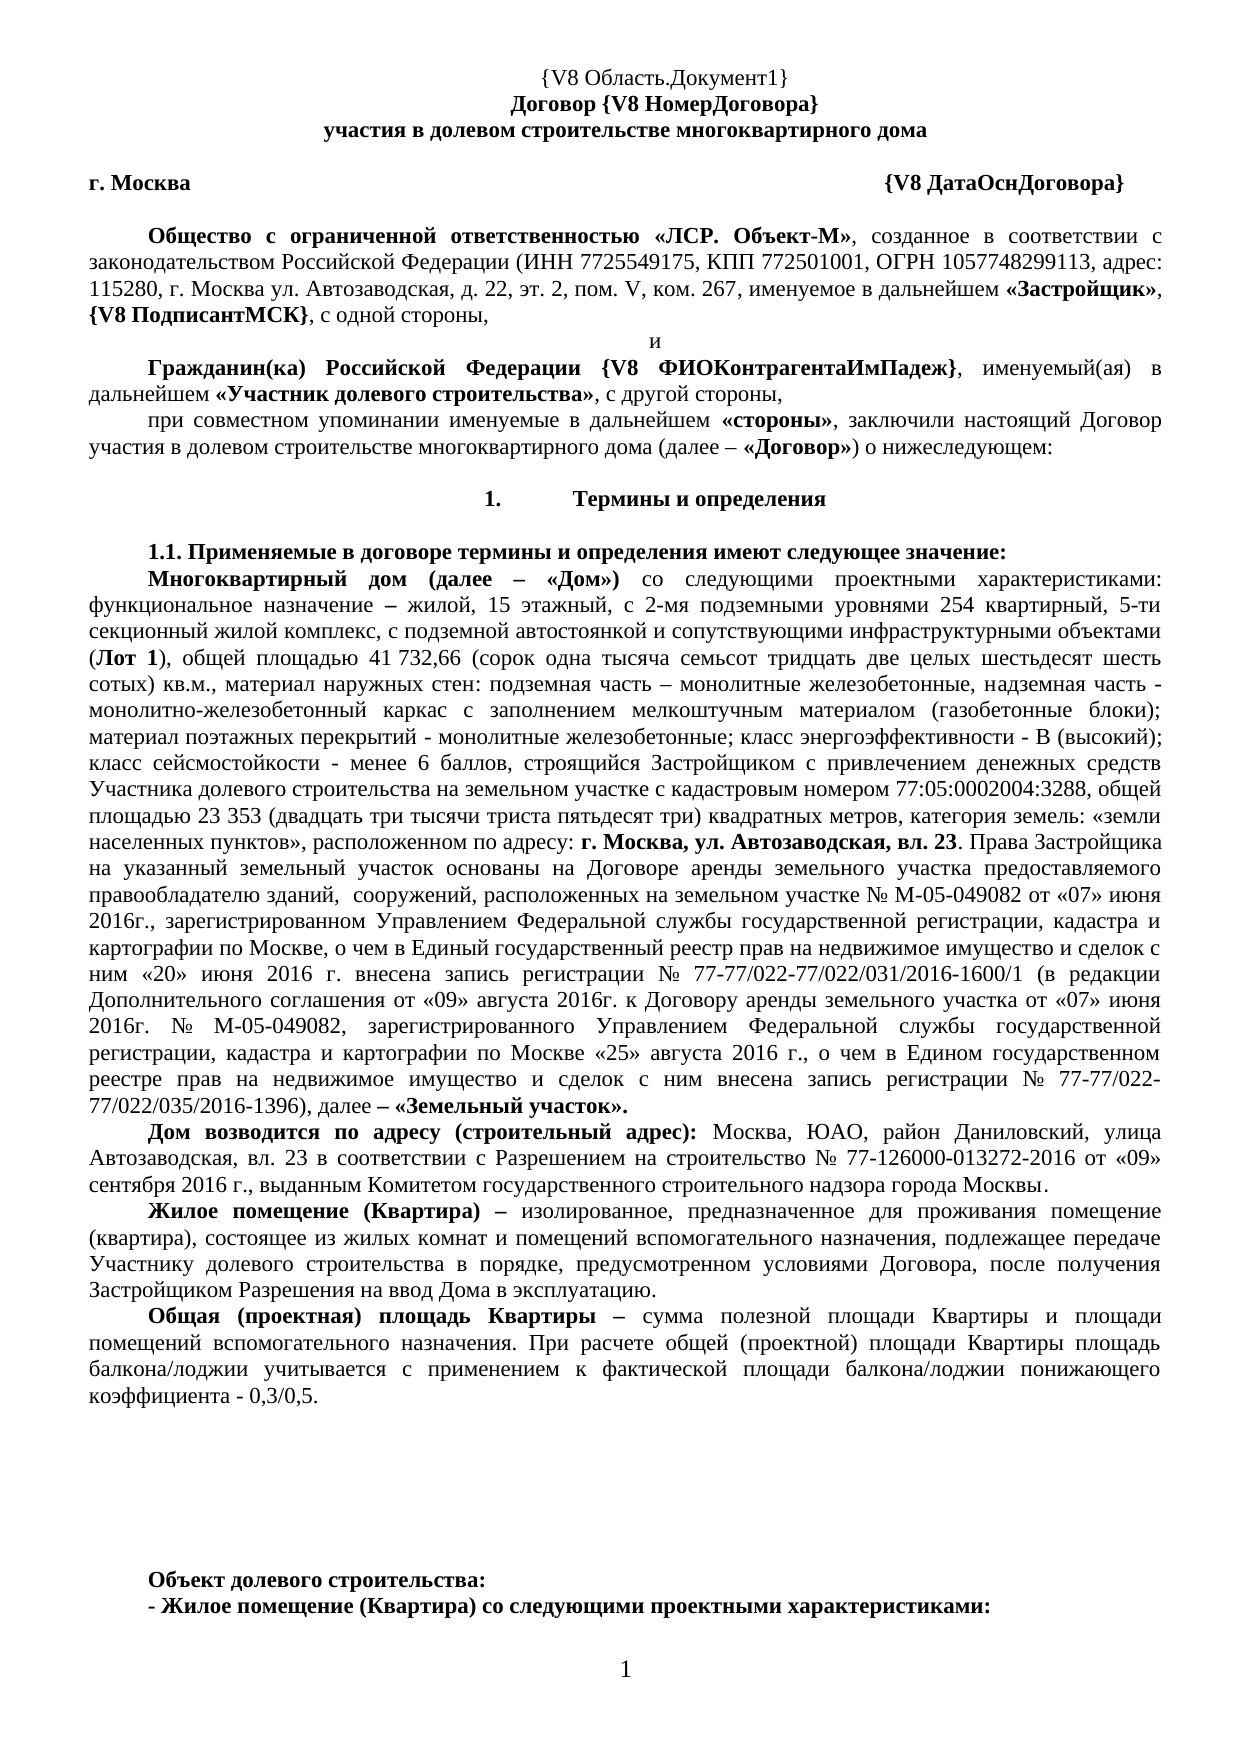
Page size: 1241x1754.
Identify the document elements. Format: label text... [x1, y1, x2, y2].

list Термины и определения [89, 486, 1162, 512]
text Гражданин(ка) Российской Федерации {V8 ФИОКонтрагентаИмПадеж}, именуемый(ая) в дальнейшем «Участник долевого строительства», с другой стороны, [89, 354, 1162, 406]
text Общество с ограниченной ответственностью «ЛСР. Объект-М», созданное в соответствии с законодательством Российской Федерации (ИНН 7725549175, КПП 772501001, ОГРН 1057748299113, адрес: 115280, г. Москва ул. Автозаводская, д. 22, эт. 2, пом. V, ком. 267, именуемое в дальнейшем «Застройщик», {V8 ПодписантМСК}, с одной стороны, [89, 222, 1162, 327]
text - Жилое помещение (Квартира) со следующими проектными характеристиками: [89, 1592, 1162, 1619]
text Общая (проектная) площадь Квартиры – сумма полезной площади Квартиры и площади помещений вспомогательного назначения. При расчете общей (проектной) площади Квартиры площадь балкона/лоджии учитывается с применением к фактической площади балкона/лоджии понижающего коэффициента - 0,3/0,5. [89, 1303, 1162, 1408]
text Договор {V8 НомерДоговора} [89, 90, 1181, 117]
text участия в долевом строительстве многоквартирного дома [89, 117, 1162, 143]
text Объект долевого строительства: [89, 1566, 1162, 1592]
text при совместном упоминании именуемые в дальнейшем «стороны», заключили настоящий Договор участия в долевом строительстве многоквартирного дома (далее – «Договор») о нижеследующем: [89, 406, 1162, 459]
text Многоквартирный дом (далее – «Дом») со следующими проектными характеристиками: функциональное назначение – жилой, 15 этажный, с 2-мя подземными уровнями 254 квартирный, 5-ти секционный жилой комплекс, с подземной автостоянкой и сопутствующими инфраструктурными объектами (Лот 1), общей площадью 41 732,66 (сорок одна тысяча семьсот тридцать две целых шестьдесят шесть сотых) кв.м., материал наружных стен: подземная часть – монолитные железобетонные, надземная часть - монолитно-железобетонный каркас с заполнением мелкоштучным материалом (газобетонные блоки); материал поэтажных перекрытий - монолитные железобетонные; класс энергоэффективности - В (высокий); класс сейсмостойкости - менее 6 баллов, строящийся Застройщиком с привлечением денежных средств Участника долевого строительства на земельном участке с кадастровым номером 77:05:0002004:3288, общей площадью 23 353 (двадцать три тысячи триста пятьдесят три) квадратных метров, категория земель: «земли населенных пунктов», расположенном по адресу: г. Москва, ул. Автозаводская, вл. 23. Права Застройщика на указанный земельный участок основаны на Договоре аренды земельного участка предоставляемого правообладателю зданий, сооружений, расположенных на земельном участке № М-05-049082 от «07» июня 2016г., зарегистрированном Управлением Федеральной службы государственной регистрации, кадастра и картографии по Москве, о чем в Единый государственный реестр прав на недвижимое имущество и сделок с ним «20» июня 2016 г. внесена запись регистрации № 77-77/022-77/022/031/2016-1600/1 (в редакции Дополнительного соглашения от «09» августа 2016г. к Договору аренды земельного участка от «07» июня 2016г. № М-05-049082, зарегистрированного Управлением Федеральной службы государственной регистрации, кадастра и картографии по Москве «25» августа 2016 г., о чем в Едином государственном реестре прав на недвижимое имущество и сделок с ним внесена запись регистрации № 77-77/022-77/022/035/2016-1396), далее – «Земельный участок». [89, 564, 1162, 1118]
text Жилое помещение (Квартира) – изолированное, предназначенное для проживания помещение (квартира), состоящее из жилых комнат и помещений вспомогательного назначения, подлежащее передаче Участнику долевого строительства в порядке, предусмотренном условиями Договора, после получения Застройщиком Разрешения на ввод Дома в эксплуатацию. [89, 1197, 1162, 1303]
text Дом возводится по адресу (строительный адрес): Москва, ЮАО, район Даниловский, улица Автозаводская, вл. 23 в соответствии с Разрешением на строительство № 77-126000-013272-2016 от «09» сентября 2016 г., выданным Комитетом государственного строительного надзора города Москвы. [89, 1118, 1162, 1197]
text {V8 Область.Документ1} [89, 64, 1181, 90]
text г. Москва {V8 ДатаОснДоговора} [89, 169, 1162, 196]
text и [89, 327, 1162, 354]
text 1.1. Применяемые в договоре термины и определения имеют следующее значение: [89, 538, 1162, 564]
